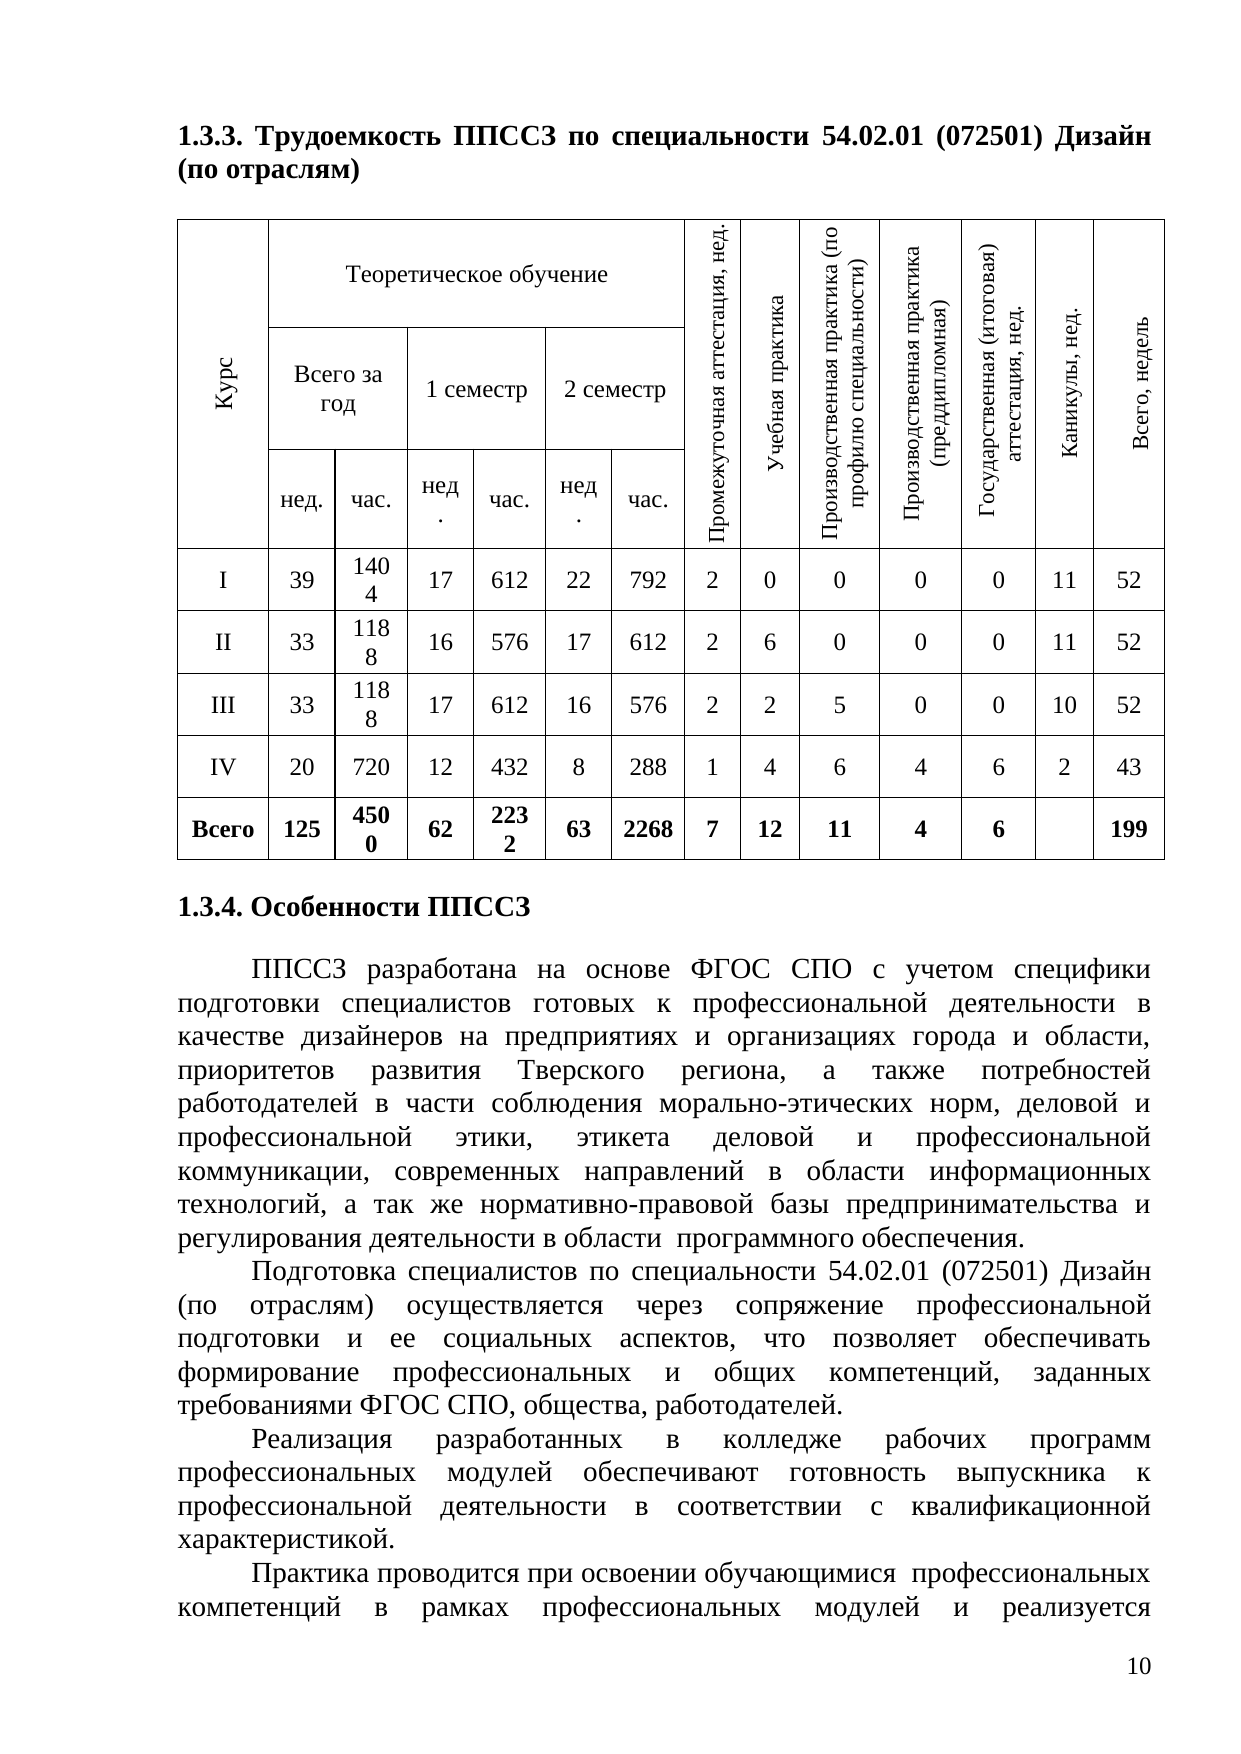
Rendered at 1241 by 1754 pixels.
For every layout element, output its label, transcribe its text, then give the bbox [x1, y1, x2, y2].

table_cell Всего [178, 798, 268, 859]
table_cell 0 [962, 549, 1035, 610]
table_cell 12 [741, 798, 799, 859]
table_cell [1036, 798, 1093, 859]
table_cell 1 семестр [408, 328, 545, 448]
table_cell 2 [685, 674, 740, 735]
table_cell 612 [474, 674, 545, 735]
table_cell 4 [741, 736, 799, 797]
table_cell 52 [1094, 549, 1164, 610]
table_cell 4 [880, 736, 961, 797]
table_cell 576 [474, 611, 545, 672]
table_cell 2 [685, 611, 740, 672]
table_cell 39 [269, 549, 334, 610]
table_header Государственная (итоговая) аттестация, нед. [962, 220, 1035, 548]
table_header Курс [178, 220, 268, 548]
table_cell 1 [685, 736, 740, 797]
table_cell 0 [741, 549, 799, 610]
table_cell I [178, 549, 268, 610]
table_header Всего, недель [1094, 220, 1164, 548]
text 1.3.4. Особенности ППССЗ [177, 889, 1152, 923]
table_cell 612 [612, 611, 684, 672]
table_cell 5 [800, 674, 879, 735]
table_cell 52 [1094, 674, 1164, 735]
table_header Производственная практика (по профилю специальности) [800, 220, 879, 548]
table_cell 6 [800, 736, 879, 797]
text 1.3.3. Трудоемкость ППССЗ по специальности 54.02.01 (072501) Дизайн (по отраслям) [177, 118, 1152, 185]
table_cell 432 [474, 736, 545, 797]
table_cell II [178, 611, 268, 672]
table_cell нед. [546, 450, 611, 548]
table_cell 43 [1094, 736, 1164, 797]
table_cell 1188 [336, 674, 407, 735]
table_header Каникулы, нед. [1036, 220, 1093, 548]
table_cell 33 [269, 611, 334, 672]
table_cell 17 [546, 611, 611, 672]
table_cell 11 [1036, 611, 1093, 672]
table_cell 0 [880, 549, 961, 610]
table_cell 1188 [336, 611, 407, 672]
table_cell 1404 [336, 549, 407, 610]
table_cell 8 [546, 736, 611, 797]
table_cell 0 [962, 674, 1035, 735]
table_cell 0 [880, 611, 961, 672]
table_cell 16 [408, 611, 473, 672]
table_cell 199 [1094, 798, 1164, 859]
table_cell 720 [336, 736, 407, 797]
table_cell 4 [880, 798, 961, 859]
table_cell 2 [1036, 736, 1093, 797]
text Подготовка специалистов по специальности 54.02.01 (072501) Дизайн (по отраслям) осуществляется через сопряжение профессиональной подготовки и ее социальных аспектов, что позволяет обеспечивать формирование профессиональных и общих компетенций, заданных требованиями ФГОС СПО, общества, работодателей. [177, 1253, 1152, 1421]
table_cell нед. [408, 450, 473, 548]
table_cell час. [612, 450, 684, 548]
table_cell 2 [685, 549, 740, 610]
table_cell Всего за год [269, 328, 407, 448]
table_cell 17 [408, 549, 473, 610]
table_cell 10 [1036, 674, 1093, 735]
table_cell 2268 [612, 798, 684, 859]
table_cell 2 [741, 674, 799, 735]
table_cell 16 [546, 674, 611, 735]
table_cell 612 [474, 549, 545, 610]
table_cell IV [178, 736, 268, 797]
table_cell 22 [546, 549, 611, 610]
table_cell час. [336, 450, 407, 548]
table_cell 125 [269, 798, 334, 859]
table_cell 792 [612, 549, 684, 610]
table_cell 11 [1036, 549, 1093, 610]
table_header Учебная практика [741, 220, 799, 548]
table_cell 33 [269, 674, 334, 735]
table_cell 63 [546, 798, 611, 859]
table_header Промежуточная аттестация, нед. [685, 220, 740, 548]
table_header Теоретическое обучение [269, 220, 684, 327]
table_cell 0 [800, 549, 879, 610]
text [177, 1555, 1152, 1622]
table_cell 0 [880, 674, 961, 735]
table_cell час. [474, 450, 545, 548]
table_cell 12 [408, 736, 473, 797]
table_cell 52 [1094, 611, 1164, 672]
table_header Производственная практика (преддипломная) [880, 220, 961, 548]
table_cell 2 семестр [546, 328, 684, 448]
table_cell 11 [800, 798, 879, 859]
text ППССЗ разработана на основе ФГОС СПО с учетом специфики подготовки специалистов готовых к профессиональной деятельности в качестве дизайнеров на предприятиях и организациях города и области, приоритетов развития Тверского региона, а также потребностей работодателей в части соблюдения морально-этических норм, деловой и профессиональной этики, этикета деловой и профессиональной коммуникации, современных направлений в области информационных технологий, а так же нормативно-правовой базы предпринимательства и регулирования деятельности в области программного обеспечения. [177, 951, 1152, 1253]
table_cell 17 [408, 674, 473, 735]
table_cell 0 [962, 611, 1035, 672]
table_cell III [178, 674, 268, 735]
table_cell 6 [962, 736, 1035, 797]
table_cell нед. [269, 450, 334, 548]
table_cell 62 [408, 798, 473, 859]
table_cell 7 [685, 798, 740, 859]
table_cell 2232 [474, 798, 545, 859]
table_cell 6 [741, 611, 799, 672]
table_cell 576 [612, 674, 684, 735]
table_cell 20 [269, 736, 334, 797]
table_cell 4500 [336, 798, 407, 859]
table_cell 0 [800, 611, 879, 672]
text Реализация разработанных в колледже рабочих программ профессиональных модулей обеспечивают готовность выпускника к профессиональной деятельности в соответствии с квалификационной характеристикой. [177, 1421, 1152, 1555]
table_cell 6 [962, 798, 1035, 859]
table_cell 288 [612, 736, 684, 797]
